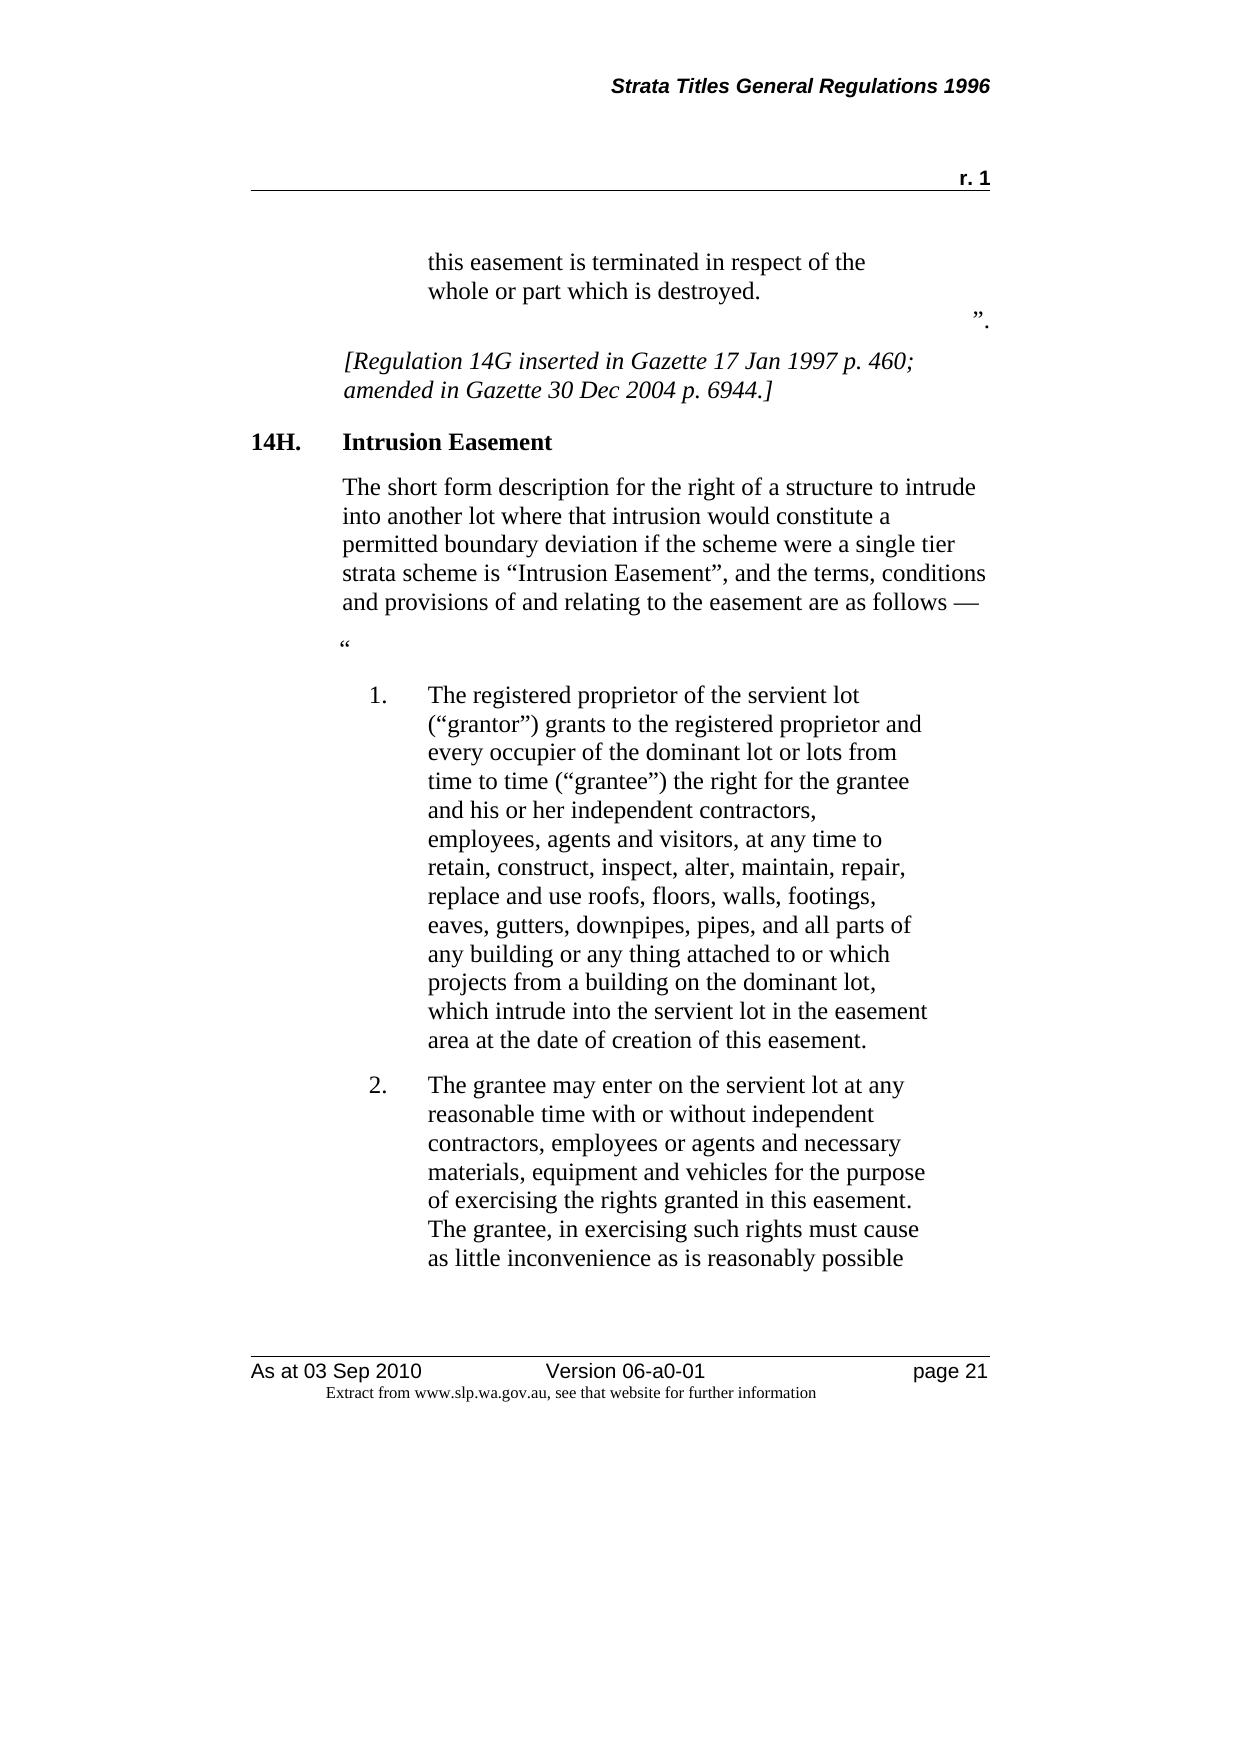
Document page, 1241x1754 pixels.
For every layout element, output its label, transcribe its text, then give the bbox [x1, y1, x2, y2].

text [369, 247, 930, 305]
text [369, 1070, 930, 1272]
text ”. [251, 305, 990, 334]
text The short form description for the right of a structure to intrude into another lot where that intrusion would constitute a permitted boundary deviation if the scheme were a single tier strata scheme is “Intrusion Easement”, and the terms, conditions and provisions of and relating to the easement are as follows — [251, 472, 990, 616]
text [Regulation 14G inserted in Gazette 17 Jan 1997 p. 460; amended in Gazette 30 Dec 2004 p. 6944.] [251, 346, 990, 404]
subtitle 14H. Intrusion Easement [251, 427, 990, 455]
text 1. The registered proprietor of the servient lot (“grantor”) grants to the registered proprietor and every occupier of the dominant lot or lots from time to time (“grantee”) the right for the grantee and his or her independent contractors, employees, agents and visitors, at any time to retain, construct, inspect, alter, maintain, repair, replace and use roofs, floors, walls, footings, eaves, gutters, downpipes, pipes, and all parts of any building or any thing attached to or which projects from a building on the dominant lot, which intrude into the servient lot in the easement area at the date of creation of this easement. [369, 680, 930, 1054]
text “ [339, 634, 990, 663]
